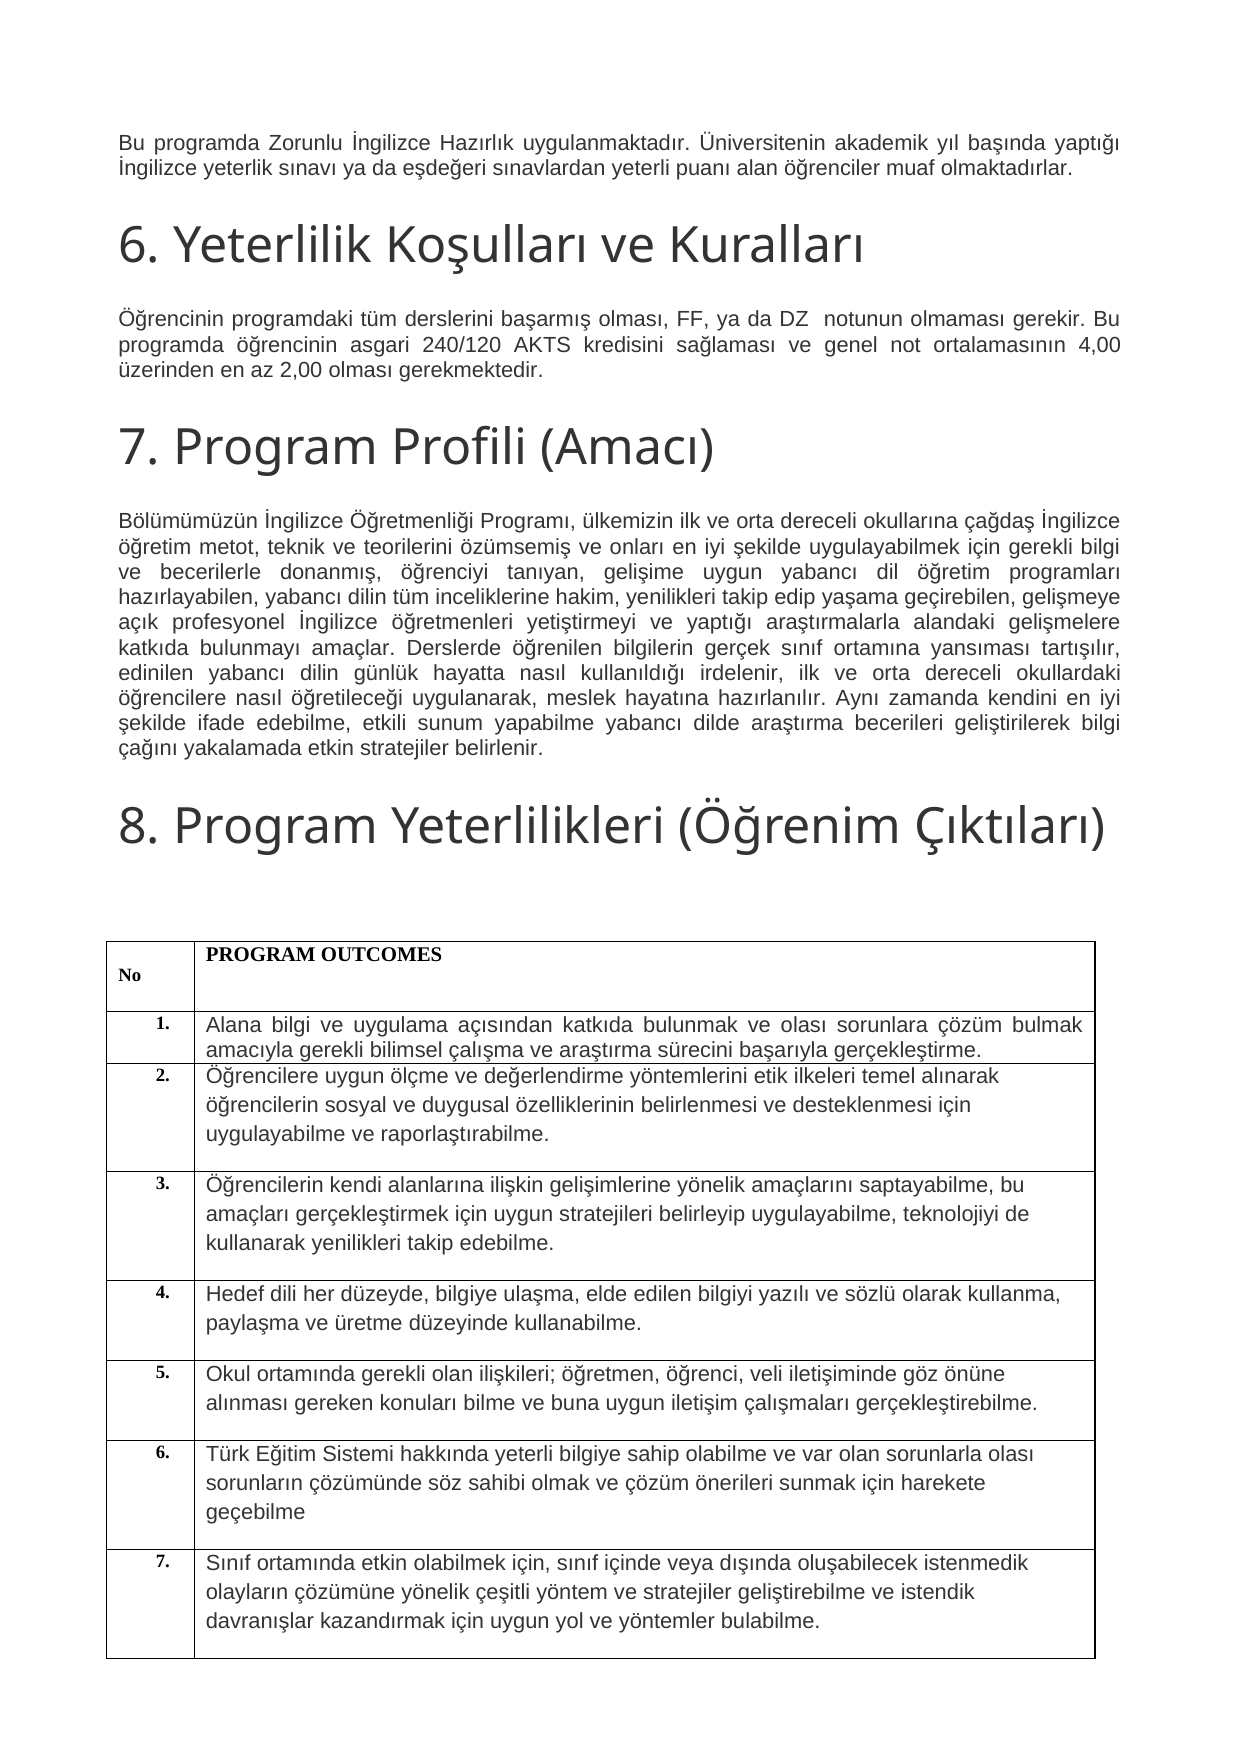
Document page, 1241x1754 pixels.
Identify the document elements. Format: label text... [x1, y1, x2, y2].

table_cell Öğrencilerin kendi alanlarına ilişkin gelişimlerine yönelik amaçlarını saptayabilme, bu amaçları gerçekleştirmek için uygun stratejileri belirleyip uygulayabilme, teknolojiyi de kullanarak yenilikleri takip edebilme. [195, 1172, 1094, 1280]
text Bu programda Zorunlu İngilizce Hazırlık uygulanmaktadır. Üniversitenin akademik yıl başında yaptığı İngilizce yeterlik sınavı ya da eşdeğeri sınavlardan yeterli puanı alan öğrenciler muaf olmaktadırlar. [118, 129, 1122, 180]
table_cell [107, 1012, 194, 1062]
table_header PROGRAM OUTCOMES [195, 942, 1094, 1011]
table_cell Hedef dili her düzeyde, bilgiye ulaşma, elde edilen bilgiyi yazılı ve sözlü olarak kullanma, paylaşma ve üretme düzeyinde kullanabilme. [195, 1281, 1094, 1360]
table_cell [107, 1064, 194, 1171]
text 7. Program Profili (Amacı) [118, 411, 1122, 479]
table_cell Sınıf ortamında etkin olabilmek için, sınıf içinde veya dışında oluşabilecek istenmedik olayların çözümüne yönelik çeşitli yöntem ve stratejiler geliştirebilme ve istendik davranışlar kazandırmak için uygun yol ve yöntemler bulabilme. [195, 1550, 1094, 1658]
table_cell [107, 1281, 194, 1360]
table_cell Öğrencilere uygun ölçme ve değerlendirme yöntemlerini etik ilkeleri temel alınarak öğrencilerin sosyal ve duygusal özelliklerinin belirlenmesi ve desteklenmesi için uygulayabilme ve raporlaştırabilme. [195, 1064, 1094, 1171]
table_cell [107, 1550, 194, 1658]
table_cell Alana bilgi ve uygulama açısından katkıda bulunmak ve olası sorunlara çözüm bulmak amacıyla gerekli bilimsel çalışma ve araştırma sürecini başarıyla gerçekleştirme. [195, 1012, 1094, 1062]
text Öğrencinin programdaki tüm derslerini başarmış olması, FF, ya da DZ notunun olmaması gerekir. Bu programda öğrencinin asgari 240/120 AKTS kredisini sağlaması ve genel not ortalamasının 4,00 üzerinden en az 2,00 olması gerekmektedir. [118, 306, 1122, 382]
table_cell Okul ortamında gerekli olan ilişkileri; öğretmen, öğrenci, veli iletişiminde göz önüne alınması gereken konuları bilme ve buna uygun iletişim çalışmaları gerçekleştirebilme. [195, 1361, 1094, 1440]
text 6. Yeterlilik Koşulları ve Kuralları [118, 209, 1122, 277]
text Bölümümüzün İngilizce Öğretmenliği Programı, ülkemizin ilk ve orta dereceli okullarına çağdaş İngilizce öğretim metot, teknik ve teorilerini özümsemiş ve onları en iyi şekilde uygulayabilmek için gerekli bilgi ve becerilerle donanmış, öğrenciyi tanıyan, gelişime uygun yabancı dil öğretim programları hazırlayabilen, yabancı dilin tüm inceliklerine hakim, yenilikleri takip edip yaşama geçirebilen, gelişmeye açık profesyonel İngilizce öğretmenleri yetiştirmeyi ve yaptığı araştırmalarla alandaki gelişmelere katkıda bulunmayı amaçlar. Derslerde öğrenilen bilgilerin gerçek sınıf ortamına yansıması tartışılır, edinilen yabancı dilin günlük hayatta nasıl kullanıldığı irdelenir, ilk ve orta dereceli okullardaki öğrencilere nasıl öğretileceği uygulanarak, meslek hayatına hazırlanılır. Aynı zamanda kendini en iyi şekilde ifade edebilme, etkili sunum yapabilme yabancı dilde araştırma becerileri geliştirilerek bilgi çağını yakalamada etkin stratejiler belirlenir. [118, 508, 1122, 760]
table_cell [107, 1361, 194, 1440]
table_header No [107, 942, 194, 1011]
text 8. Program Yeterlilikleri (Öğrenim Çıktıları) [118, 789, 1122, 858]
table_cell Türk Eğitim Sistemi hakkında yeterli bilgiye sahip olabilme ve var olan sorunlarla olası sorunların çözümünde söz sahibi olmak ve çözüm önerileri sunmak için harekete geçebilme [195, 1441, 1094, 1549]
table_cell [107, 1441, 194, 1549]
table_cell [107, 1172, 194, 1280]
